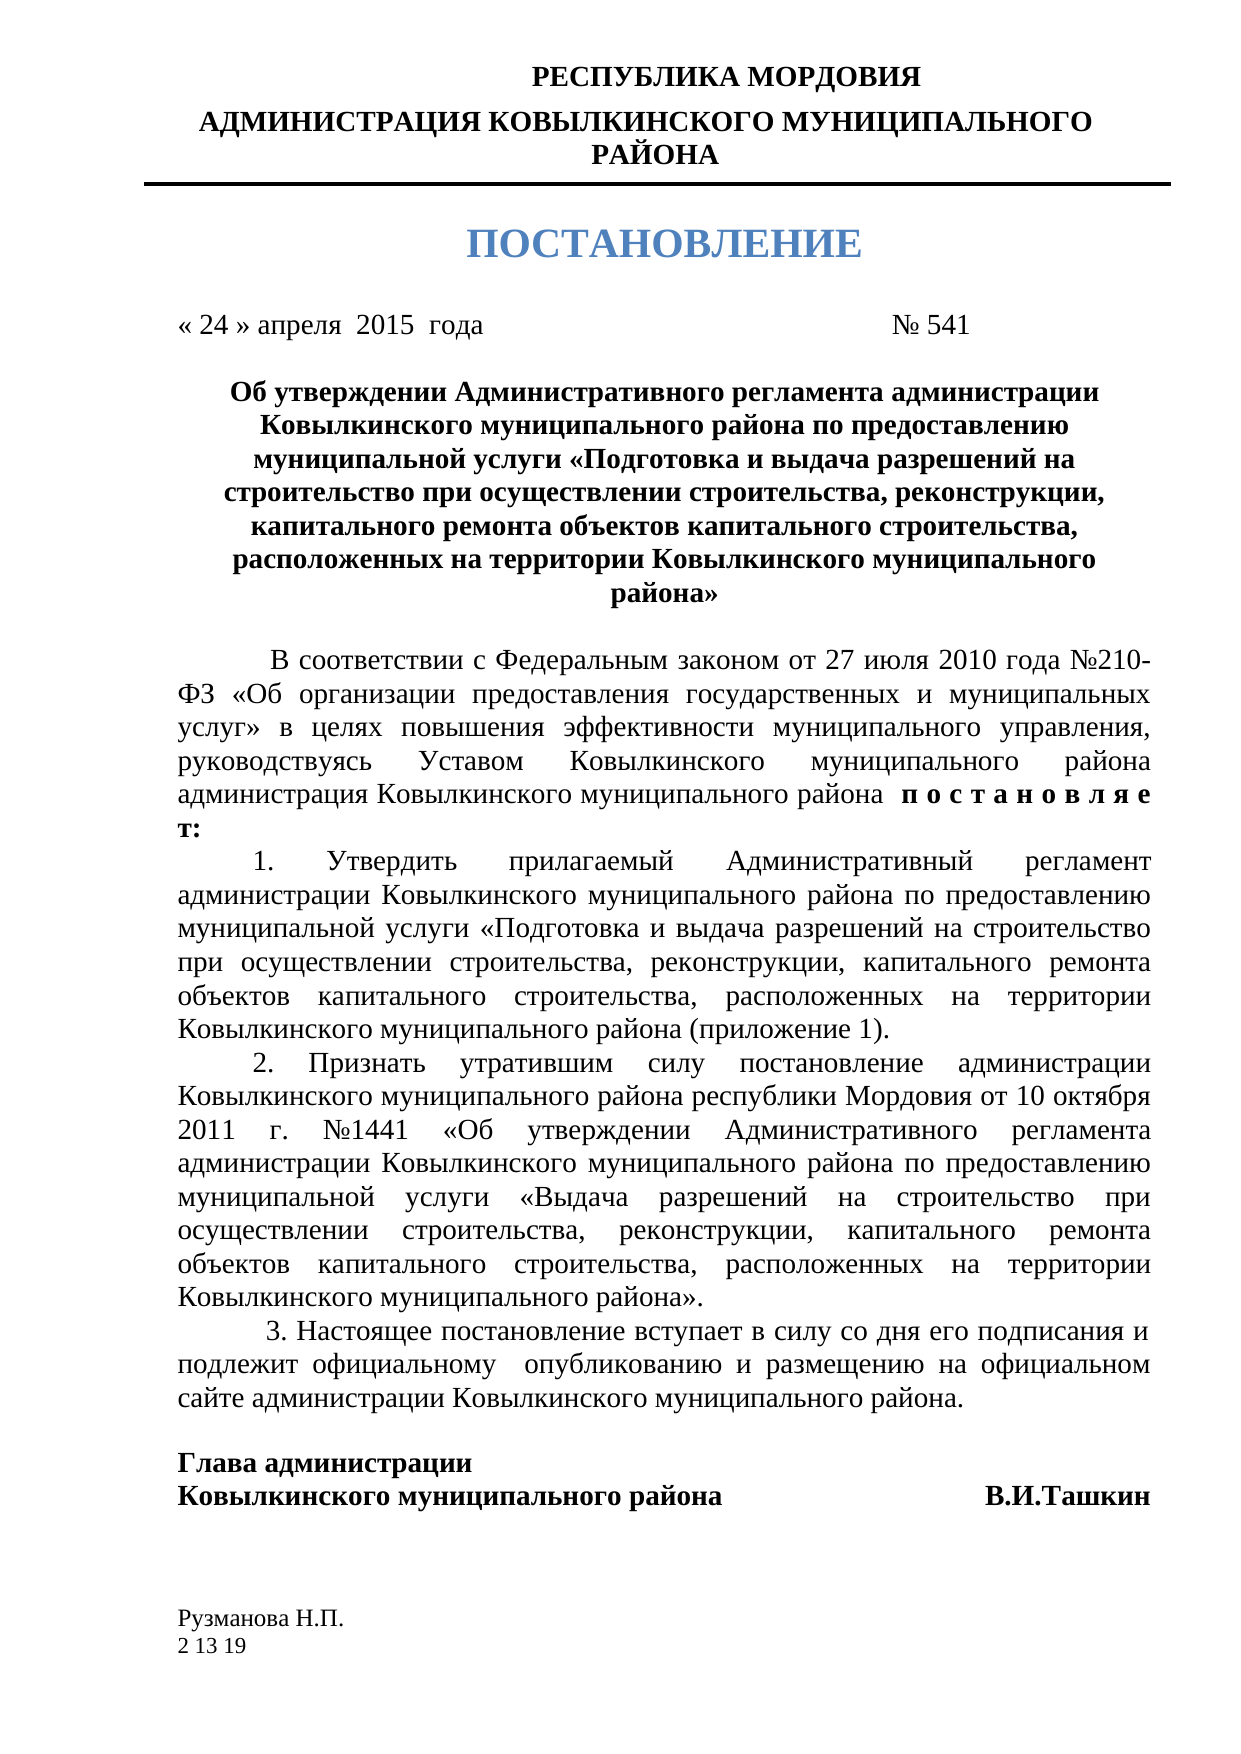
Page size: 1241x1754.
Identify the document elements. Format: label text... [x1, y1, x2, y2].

text РЕСПУБЛИКА МОРДОВИЯ [177, 59, 1152, 93]
text 3. Настоящее постановление вступает в силу со дня его подписания и подлежит официальному опубликованию и размещению на официальном сайте администрации Ковылкинского муниципального района. [177, 1313, 1152, 1414]
subtitle Рузманова Н.П. [177, 1603, 1152, 1632]
text 1. Утвердить прилагаемый Административный регламент администрации Ковылкинского муниципального района по предоставлению муниципальной услуги «Подготовка и выдача разрешений на строительство при осуществлении строительства, реконструкции, капитального ремонта объектов капитального строительства, расположенных на территории Ковылкинского муниципального района (приложение 1). [177, 843, 1152, 1045]
text 2 13 19 [177, 1632, 1152, 1658]
text Глава администрации [177, 1445, 1152, 1478]
text « 24 » апреля 2015 года № 541 [177, 307, 1152, 340]
text 2. Признать утратившим силу постановление администрации Ковылкинского муниципального района республики Мордовия от 10 октября 2011 г. №1441 «Об утверждении Административного регламента администрации Ковылкинского муниципального района по предоставлению муниципальной услуги «Выдача разрешений на строительство при осуществлении строительства, реконструкции, капитального ремонта объектов капитального строительства, расположенных на территории Ковылкинского муниципального района». [177, 1045, 1152, 1313]
text Об утверждении Административного регламента администрации Ковылкинского муниципального района по предоставлению муниципальной услуги «Подготовка и выдача разрешений на строительство при осуществлении строительства, реконструкции, капитального ремонта объектов капитального строительства, расположенных на территории Ковылкинского муниципального района» [177, 374, 1152, 609]
text В соответствии с Федеральным законом от 27 июля 2010 года №210-ФЗ «Об организации предоставления государственных и муниципальных услуг» в целях повышения эффективности муниципального управления, руководствуясь Уставом Ковылкинского муниципального района администрация Ковылкинского муниципального района п о с т а н о в л я е т: [177, 642, 1152, 843]
subtitle АДМИНИСТРАЦИЯ КОВЫЛКИНСКОГО МУНИЦИПАЛЬНОГО РАЙОНА [140, 104, 1152, 171]
text Ковылкинского муниципального района В.И.Ташкин [177, 1478, 1152, 1512]
subtitle ПОСТАНОВЛЕНИЕ [177, 218, 1152, 266]
